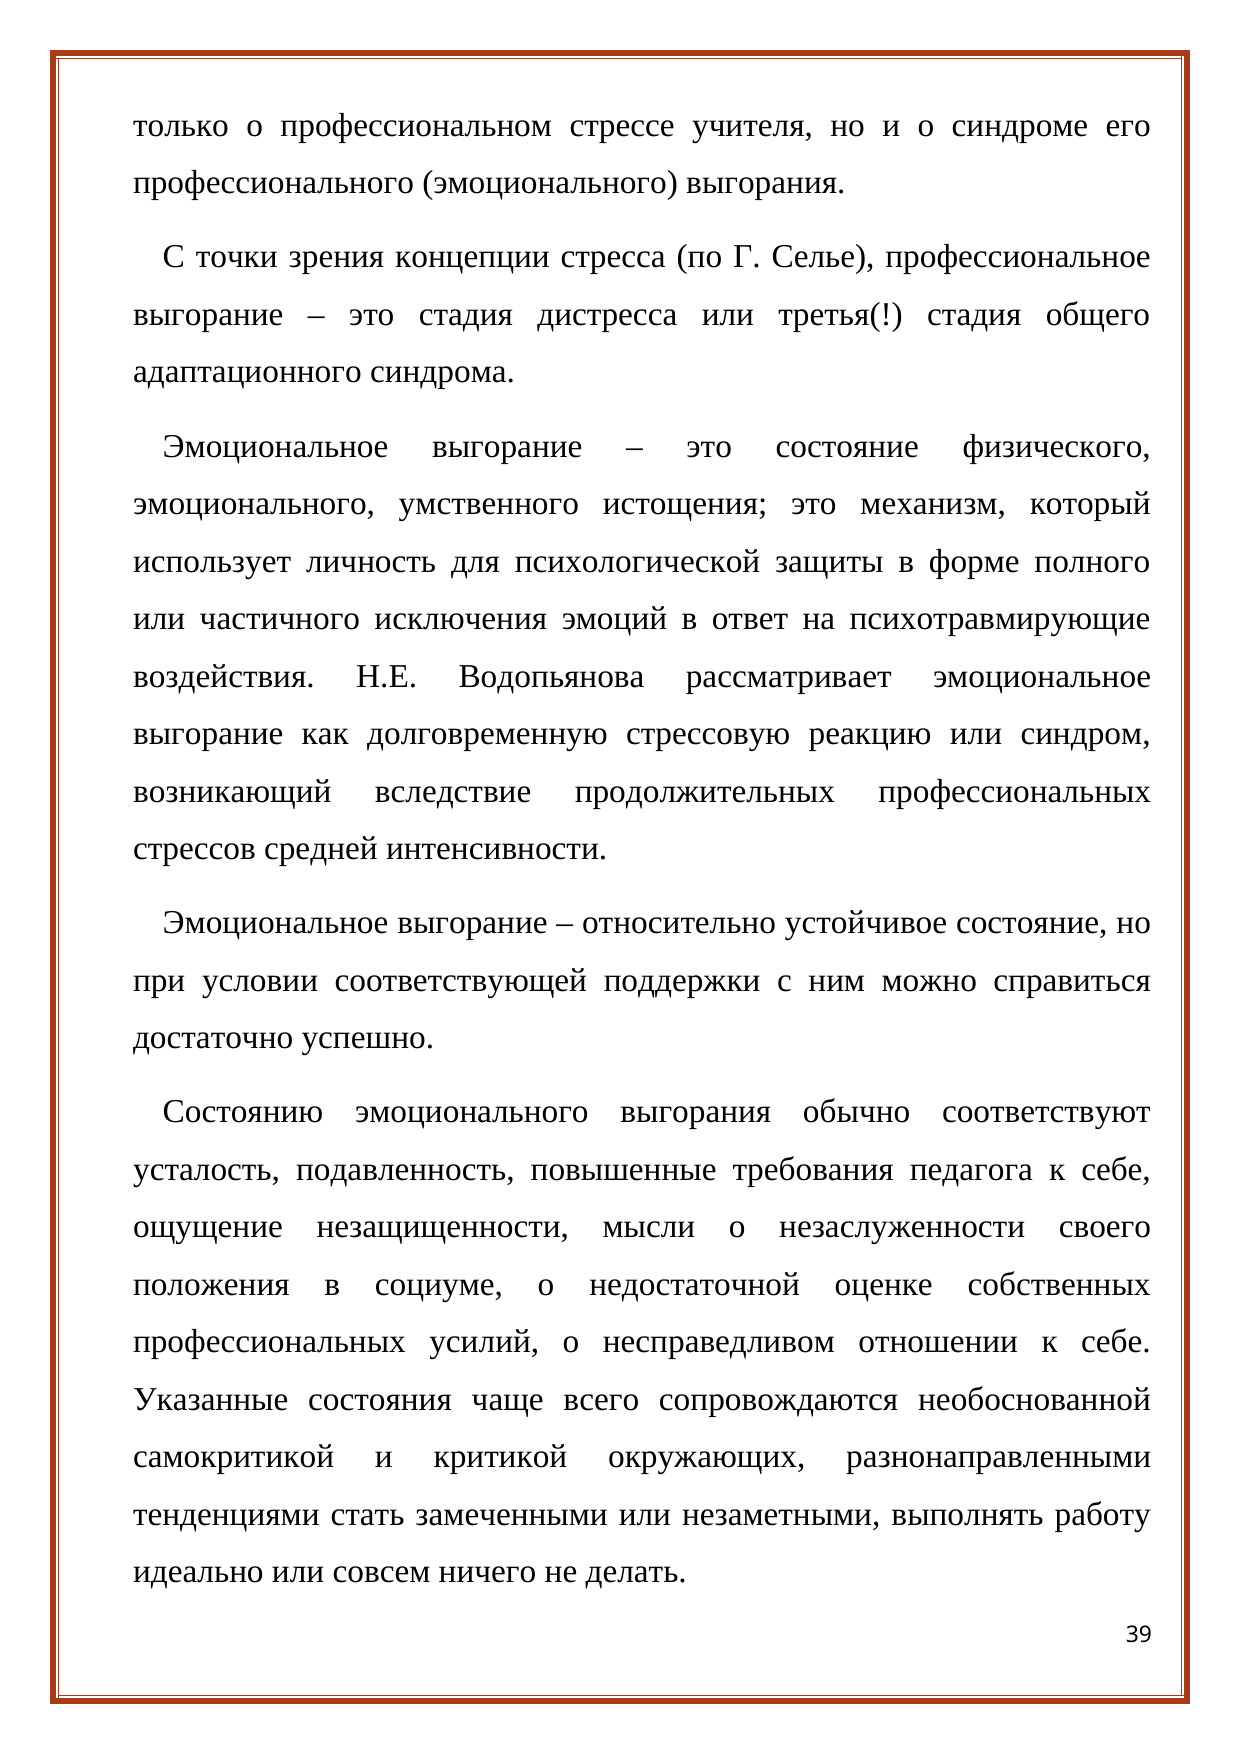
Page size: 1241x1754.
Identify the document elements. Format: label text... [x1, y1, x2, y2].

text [133, 105, 1152, 201]
text Эмоциональное выгорание – это состояние физического, эмоционального, умственного истощения; это механизм, который использует личность для психологической защиты в форме полного или частичного исключения эмоций в ответ на психотравмирующие воздействия. Н.Е. Водопьянова рассматривает эмоциональное выгорание как долговременную стрессовую реакцию или синдром, возникающий вследствие продолжительных профессиональных стрессов средней интенсивности. [133, 426, 1152, 867]
text Состоянию эмоционального выгорания обычно соответствуют усталость, подавленность, повышенные требования педагога к себе, ощущение незащищенности, мысли о незаслуженности своего положения в социуме, о недостаточной оценке собственных профессиональных усилий, о несправедливом отношении к себе. Указанные состояния чаще всего сопровождаются необоснованной самокритикой и критикой окружающих, разнонаправленными тенденциями стать замеченными или незаметными, выполнять работу идеально или совсем ничего не делать. [133, 1092, 1152, 1590]
text Эмоциональное выгорание – относительно устойчивое состояние, но при условии соответствующей поддержки с ним можно справиться достаточно успешно. [133, 902, 1152, 1056]
text С точки зрения концепции стресса (по Г. Селье), профессиональное выгорание – это стадия дистресса или третья(!) стадия общего адаптационного синдрома. [133, 237, 1152, 390]
